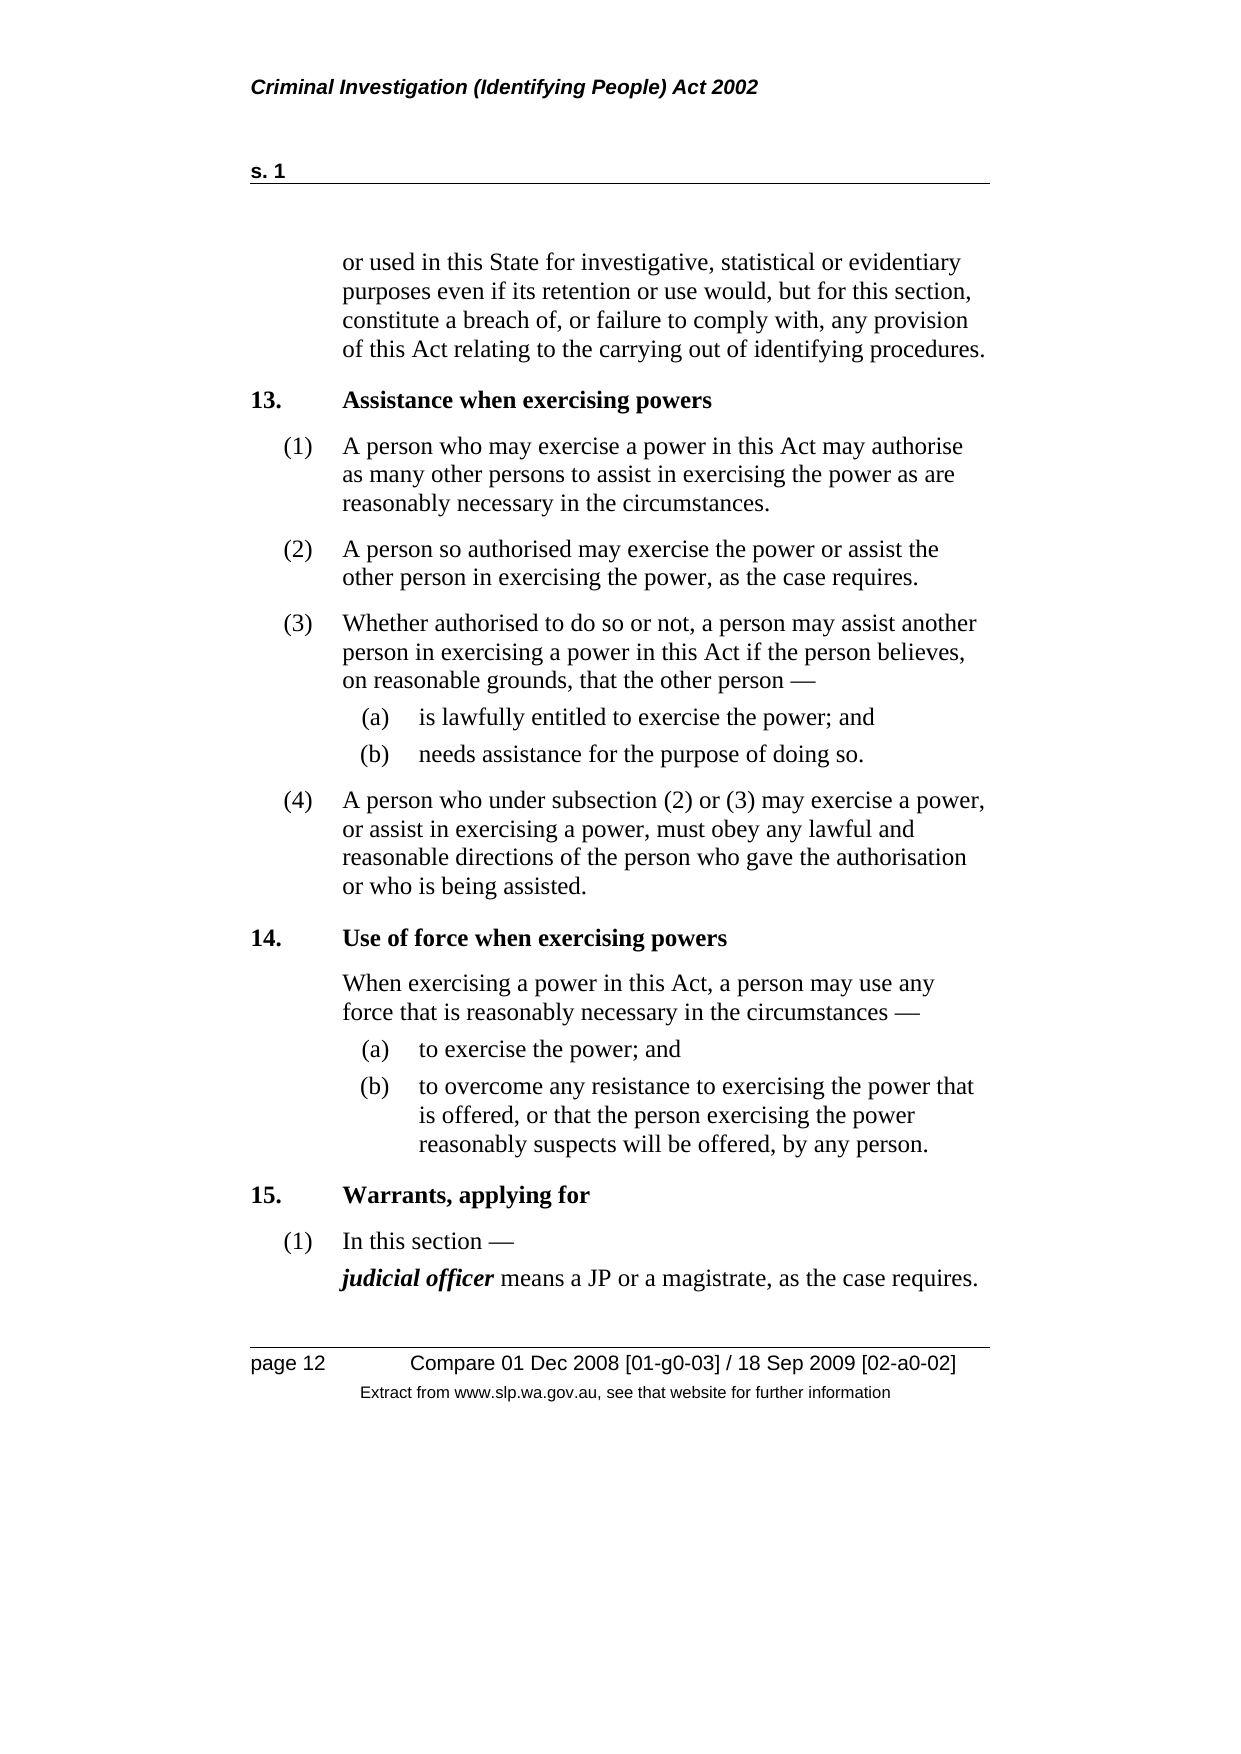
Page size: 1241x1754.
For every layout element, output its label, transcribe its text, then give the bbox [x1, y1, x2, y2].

text (4) A person who under subsection (2) or (3) may exercise a power, or assist in exercising a power, must obey any lawful and reasonable directions of the person who gave the authorisation or who is being assisted. [250, 785, 990, 900]
text (1) A person who may exercise a power in this Act may authorise as many other persons to assist in exercising the power as are reasonably necessary in the circumstances. [250, 431, 990, 517]
text (a) to exercise the power; and [250, 1034, 990, 1063]
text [250, 247, 990, 362]
text (b) needs assistance for the purpose of doing so. [250, 739, 990, 768]
text judicial officer means a JP or a magistrate, as the case requires. [250, 1263, 990, 1292]
text When exercising a power in this Act, a person may use any force that is reasonably necessary in the circumstances — [250, 968, 990, 1026]
text (b) to overcome any resistance to exercising the power that is offered, or that the person exercising the power reasonably suspects will be offered, by any person. [250, 1071, 990, 1157]
subtitle 13. Assistance when exercising powers [250, 385, 990, 414]
text (1) In this section — [250, 1226, 990, 1254]
subtitle 14. Use of force when exercising powers [250, 923, 990, 952]
text (2) A person so authorised may exercise the power or assist the other person in exercising the power, as the case requires. [250, 534, 990, 591]
text (a) is lawfully entitled to exercise the power; and [250, 702, 990, 731]
subtitle 15. Warrants, applying for [250, 1180, 990, 1209]
text (3) Whether authorised to do so or not, a person may assist another person in exercising a power in this Act if the person believes, on reasonable grounds, that the other person — [250, 608, 990, 694]
